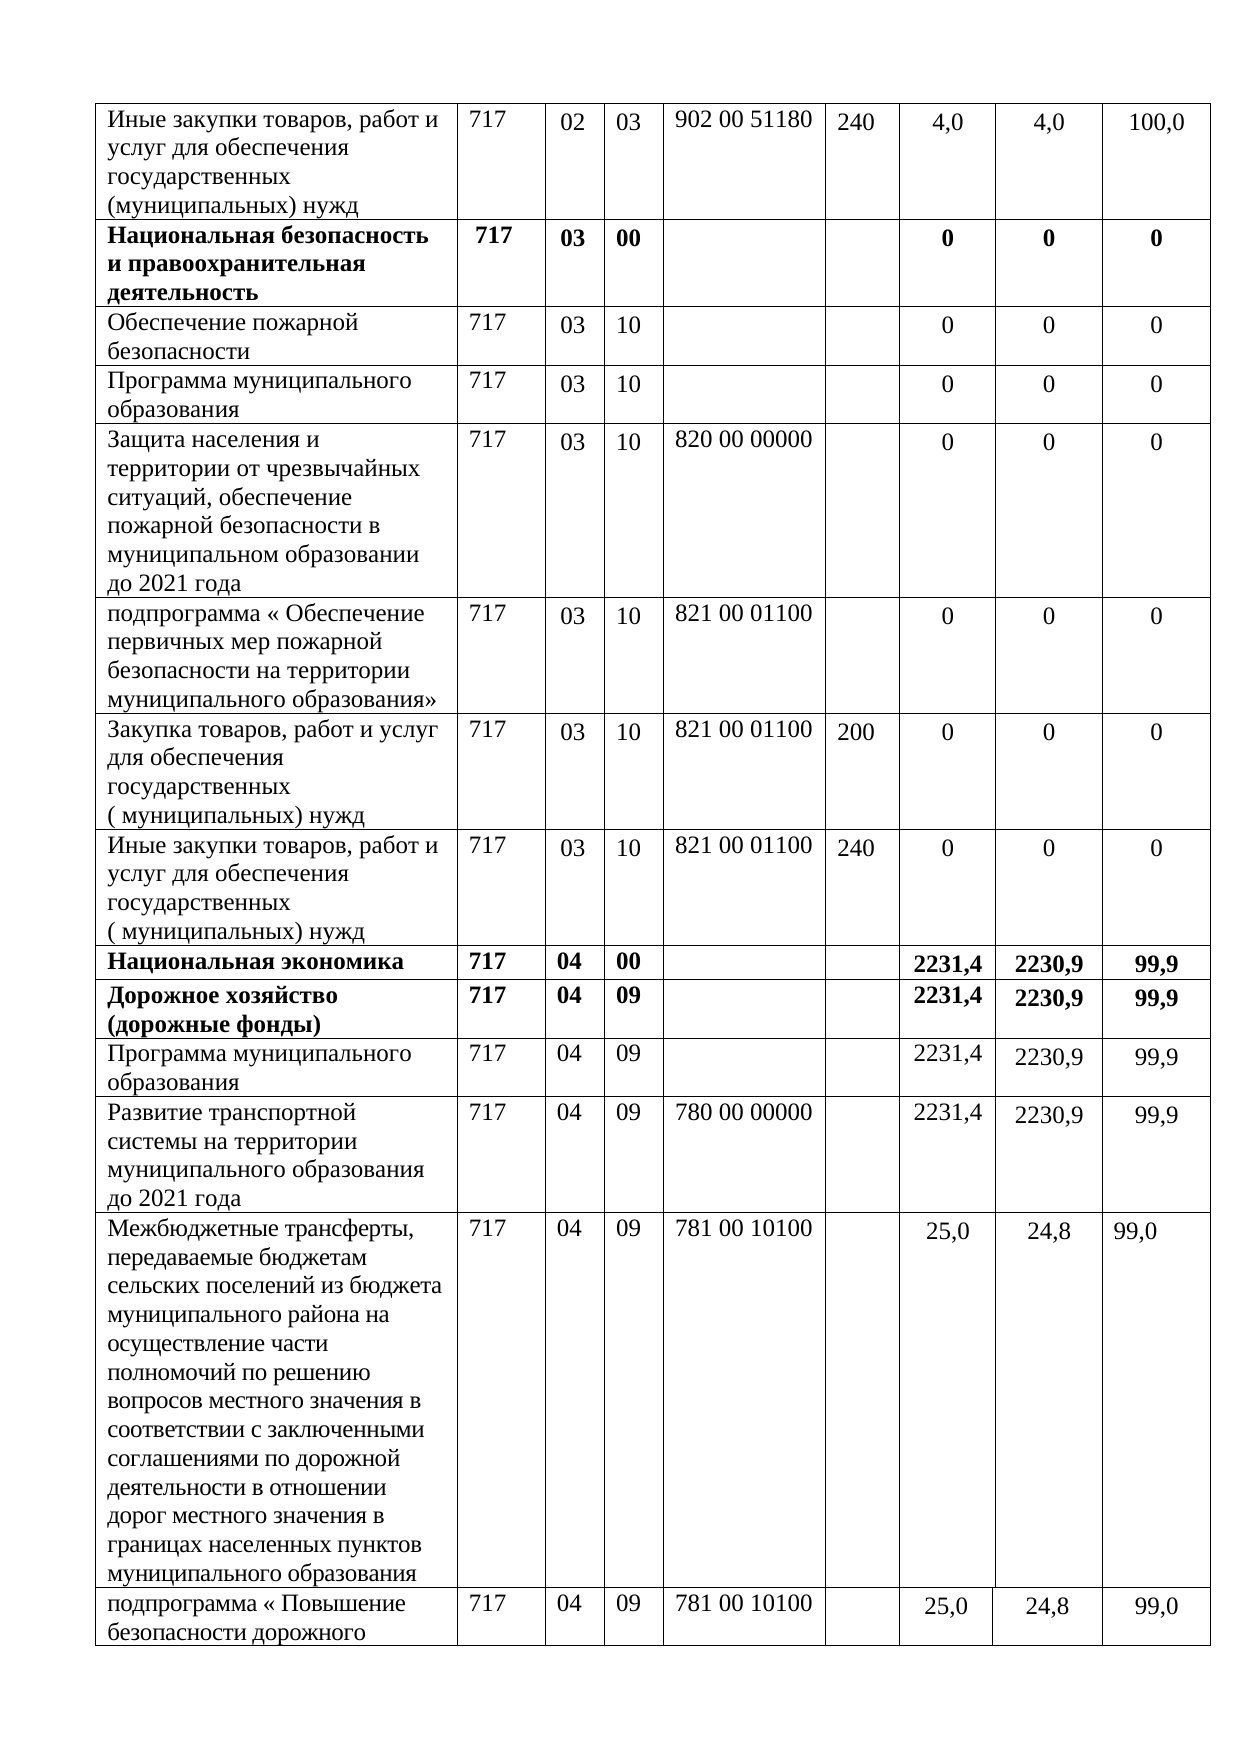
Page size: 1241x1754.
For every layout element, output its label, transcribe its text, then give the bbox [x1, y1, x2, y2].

table_cell [826, 220, 899, 306]
table_cell [664, 307, 825, 364]
table_cell 03 [546, 830, 604, 945]
table_cell 03 [546, 598, 604, 713]
table_cell 240 [826, 830, 899, 945]
table_cell 0 [900, 366, 995, 423]
table_cell 4,0 [900, 104, 995, 219]
table_cell 10 [605, 307, 663, 364]
table_cell 00 [605, 946, 663, 979]
table_cell 0 [1103, 307, 1210, 364]
table_cell 0 [996, 307, 1102, 364]
table_cell 0 [900, 830, 995, 945]
table_cell 99,9 [1103, 946, 1210, 979]
table_cell 03 [546, 220, 604, 306]
table_cell 99,9 [1103, 1097, 1210, 1212]
table_cell 2230,9 [996, 1039, 1102, 1096]
table_cell 09 [605, 1097, 663, 1212]
table_cell 0 [996, 830, 1102, 945]
table_cell 09 [605, 980, 663, 1037]
table_cell [826, 1588, 899, 1645]
table_cell 0 [996, 366, 1102, 423]
table_cell 2231,4 [900, 1039, 995, 1096]
table_cell 0 [996, 714, 1102, 829]
table_cell 717 [458, 946, 545, 979]
table_cell 04 [546, 1097, 604, 1212]
table_cell 717 [458, 598, 545, 713]
table_cell 780 00 00000 [664, 1097, 825, 1212]
table_cell 99,0 [1103, 1588, 1210, 1645]
table_cell [664, 366, 825, 423]
table_cell 99,0 [1103, 1213, 1210, 1587]
table_cell 10 [605, 598, 663, 713]
table_cell Защита населения и территории от чрезвычайных ситуаций, обеспечение пожарной безопасности в муниципальном образовании до 2021 года [96, 424, 457, 597]
table_cell 03 [546, 366, 604, 423]
table_cell 0 [996, 598, 1102, 713]
table_cell 902 00 51180 [664, 104, 825, 219]
table_cell 717 [458, 714, 545, 829]
table_cell 0 [900, 714, 995, 829]
table_cell 2231,4 [900, 980, 995, 1037]
table_cell 2231,4 [900, 946, 995, 979]
table_cell 717 [458, 307, 545, 364]
table_cell [826, 598, 899, 713]
table_cell 717 [458, 1097, 545, 1212]
table_cell [826, 980, 899, 1037]
table_cell 100,0 [1103, 104, 1210, 219]
table_cell 24,8 [993, 1588, 1102, 1645]
table_cell [826, 1213, 899, 1587]
table_cell 200 [826, 714, 899, 829]
table_cell 10 [605, 366, 663, 423]
table_cell [826, 307, 899, 364]
table_cell 99,9 [1103, 1039, 1210, 1096]
table_cell 02 [546, 104, 604, 219]
table_cell 04 [546, 1039, 604, 1096]
table_cell 821 00 01100 [664, 714, 825, 829]
table_cell 03 [605, 104, 663, 219]
table_cell [826, 424, 899, 597]
table_cell 0 [1103, 220, 1210, 306]
table_cell [664, 980, 825, 1037]
table_cell 0 [900, 424, 995, 597]
table_cell Национальная экономика [96, 946, 457, 979]
table_cell 820 00 00000 [664, 424, 825, 597]
table_cell 717 [458, 830, 545, 945]
table_cell 2231,4 [900, 1097, 995, 1212]
table_cell 09 [605, 1039, 663, 1096]
table_cell Иные закупки товаров, работ и услуг для обеспечения государственных (муниципальных) нужд [96, 104, 457, 219]
table_cell 0 [1103, 598, 1210, 713]
table_cell [664, 946, 825, 979]
table_cell 717 [458, 1588, 545, 1645]
table_cell 25,0 [900, 1588, 992, 1645]
table_cell 04 [546, 946, 604, 979]
table_cell 2230,9 [996, 980, 1102, 1037]
table_cell 0 [900, 220, 995, 306]
table_cell 09 [605, 1213, 663, 1587]
table_cell подпрограмма « Обеспечение первичных мер пожарной безопасности на территории муниципального образования» [96, 598, 457, 713]
table_cell 00 [605, 220, 663, 306]
table_cell 2230,9 [996, 946, 1102, 979]
table_cell [826, 366, 899, 423]
table_cell 0 [1103, 424, 1210, 597]
table_cell [826, 946, 899, 979]
table_cell 717 [458, 1213, 545, 1587]
table_cell 0 [900, 307, 995, 364]
table_cell 09 [605, 1588, 663, 1645]
table_cell Программа муниципального образования [96, 366, 457, 423]
table_cell Иные закупки товаров, работ и услуг для обеспечения государственных ( муниципальных) нужд [96, 830, 457, 945]
table_cell 717 [458, 424, 545, 597]
table_cell 821 00 01100 [664, 830, 825, 945]
table_cell 10 [605, 830, 663, 945]
table_cell [664, 220, 825, 306]
table_cell Закупка товаров, работ и услуг для обеспечения государственных ( муниципальных) нужд [96, 714, 457, 829]
table_cell 04 [546, 980, 604, 1037]
table_cell 240 [826, 104, 899, 219]
table_cell 0 [900, 598, 995, 713]
table_cell [664, 1039, 825, 1096]
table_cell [96, 1588, 457, 1645]
table_cell 4,0 [996, 104, 1102, 219]
table_cell 0 [1103, 714, 1210, 829]
table_cell Развитие транспортной системы на территории муниципального образования до 2021 года [96, 1097, 457, 1212]
table_cell Национальная безопасность и правоохранительная деятельность [96, 220, 457, 306]
table_cell 04 [546, 1213, 604, 1587]
table_cell 0 [996, 424, 1102, 597]
table_cell 24,8 [996, 1213, 1102, 1587]
table_cell 03 [546, 714, 604, 829]
table_cell [826, 1097, 899, 1212]
table_cell 10 [605, 424, 663, 597]
table_cell 717 [458, 220, 545, 306]
table_cell 781 00 10100 [664, 1588, 825, 1645]
table_cell 717 [458, 104, 545, 219]
table_cell Обеспечение пожарной безопасности [96, 307, 457, 364]
table_cell 821 00 01100 [664, 598, 825, 713]
table_cell 03 [546, 307, 604, 364]
table_cell 0 [996, 220, 1102, 306]
table_cell 25,0 [900, 1213, 995, 1587]
table_cell 04 [546, 1588, 604, 1645]
table_cell 717 [458, 1039, 545, 1096]
table_cell [826, 1039, 899, 1096]
table_cell 717 [458, 366, 545, 423]
table_cell 2230,9 [996, 1097, 1102, 1212]
table_cell Дорожное хозяйство (дорожные фонды) [96, 980, 457, 1037]
table_cell 03 [546, 424, 604, 597]
table_cell Программа муниципального образования [96, 1039, 457, 1096]
table_cell 0 [1103, 366, 1210, 423]
table_cell 10 [605, 714, 663, 829]
table_cell 0 [1103, 830, 1210, 945]
table_cell 99,9 [1103, 980, 1210, 1037]
table_cell 717 [458, 980, 545, 1037]
table_cell 781 00 10100 [664, 1213, 825, 1587]
